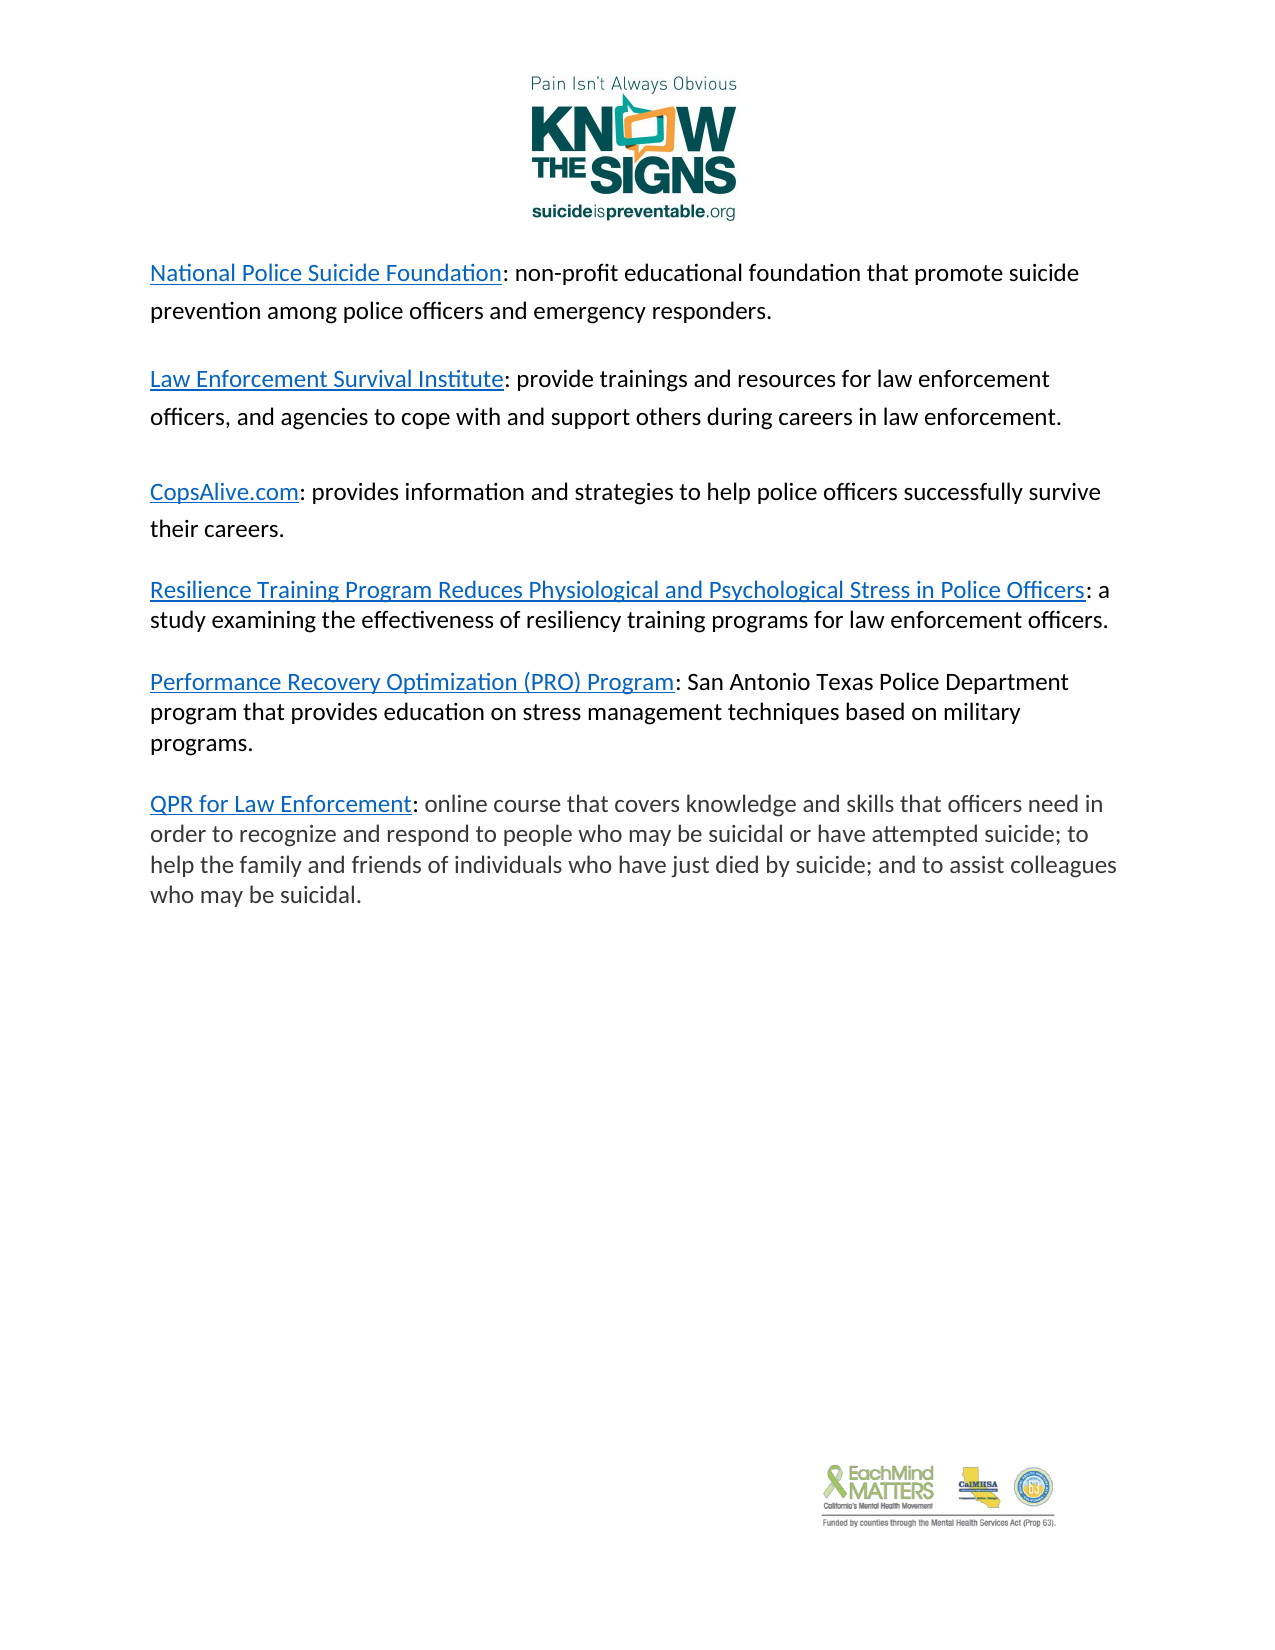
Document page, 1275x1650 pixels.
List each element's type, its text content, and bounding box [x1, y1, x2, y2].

text Resilience Training Program Reduces Physiological and Psychological Stress in Police Officers: a study examining the effectiveness of resiliency training programs for law enforcement officers. [150, 574, 1125, 635]
picture [531, 75, 745, 221]
text QPR for Law Enforcement: online course that covers knowledge and skills that officers need in order to recognize and respond to people who may be suicidal or have attempted suicide; to help the family and friends of individuals who have just died by suicide; and to assist colleagues who may be suicidal. [362, 788, 1125, 910]
text National Police Suicide Foundation: non-profit educational foundation that promote suicide prevention among police officers and emergency responders. [150, 251, 1125, 326]
text Law Enforcement Survival Institute: provide trainings and resources for law enforcement officers, and agencies to cope with and support others during careers in law enforcement. [150, 356, 1125, 431]
text CopsAlive.com: provides information and strategies to help police officers successfully survive their careers. [150, 469, 1125, 544]
picture [663, 1449, 1125, 1545]
text Performance Recovery Optimization (PRO) Program: San Antonio Texas Police Department program that provides education on stress management techniques based on military programs. [150, 666, 1125, 757]
